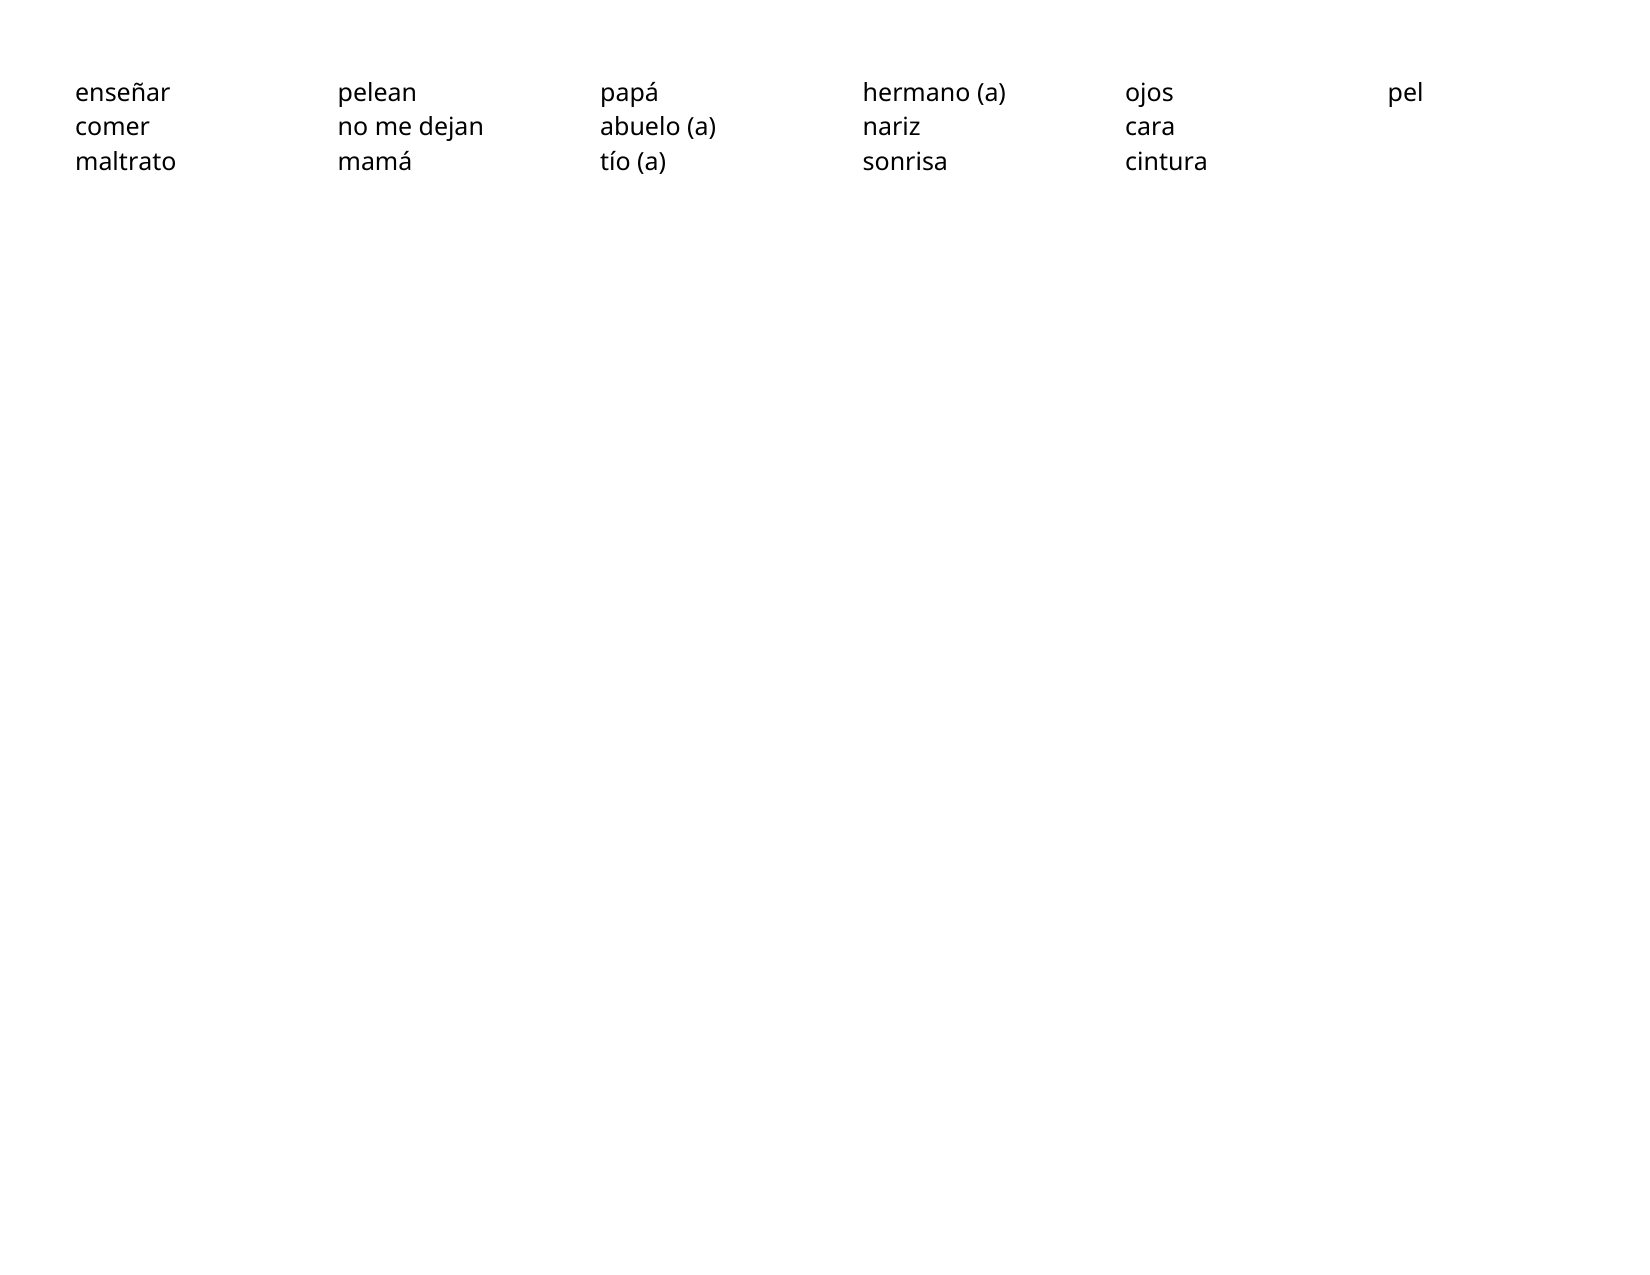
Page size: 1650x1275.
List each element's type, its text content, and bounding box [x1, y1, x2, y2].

text ojos [1125, 75, 1312, 109]
text no me dejan [337, 109, 525, 143]
text nariz [862, 109, 1050, 143]
text cara [1125, 109, 1312, 143]
text enseñar [75, 75, 262, 109]
text sonrisa [862, 143, 1050, 177]
text maltrato [75, 143, 262, 177]
text tío (a) [600, 143, 787, 177]
text pel [1387, 75, 1575, 109]
text cintura [1125, 143, 1312, 177]
text hermano (a) [862, 75, 1050, 109]
text papá [600, 75, 787, 109]
text pelean [337, 75, 525, 109]
text comer [75, 109, 262, 143]
text mamá [337, 143, 525, 177]
text abuelo (a) [600, 109, 787, 143]
